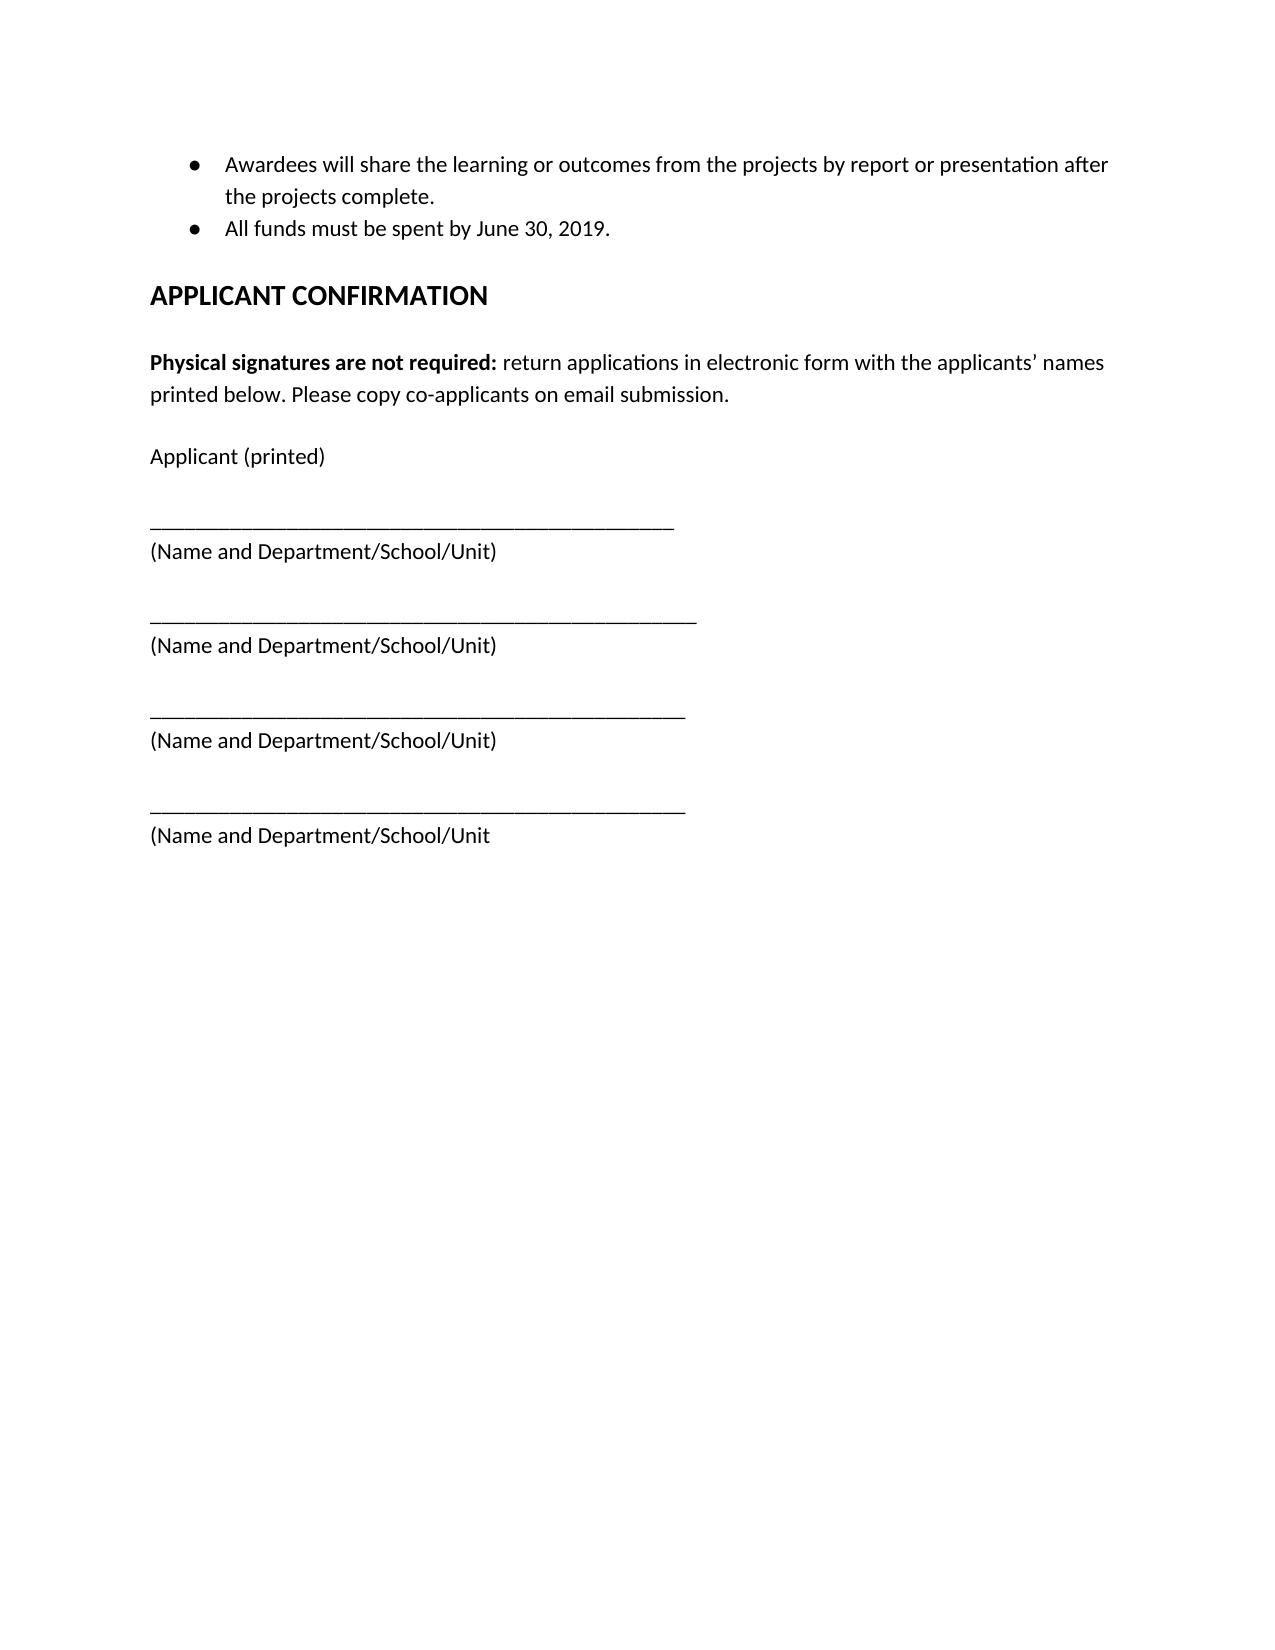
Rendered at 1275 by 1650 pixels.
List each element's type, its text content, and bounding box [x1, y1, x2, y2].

text Applicant (printed) [150, 442, 1125, 471]
text _______________________________________________ [150, 694, 1125, 722]
text ______________________________________________ [150, 505, 1125, 533]
text _______________________________________________ [150, 789, 1125, 817]
text (Name and Department/School/Unit [150, 821, 1125, 849]
text (Name and Department/School/Unit) [150, 537, 1125, 565]
text (Name and Department/School/Unit) [150, 632, 1125, 660]
list All funds must be spent by June 30, 2019. [188, 214, 1125, 242]
list Awardees will share the learning or outcomes from the projects by report or presentation after the projects complete. [188, 150, 1125, 210]
text ________________________________________________ [150, 599, 1125, 627]
text (Name and Department/School/Unit) [150, 726, 1125, 754]
text Physical signatures are not required: return applications in electronic form with the applicants’ names printed below. Please copy co-applicants on email submission. [150, 348, 1125, 408]
text APPLICANT CONFIRMATION [150, 277, 1125, 312]
